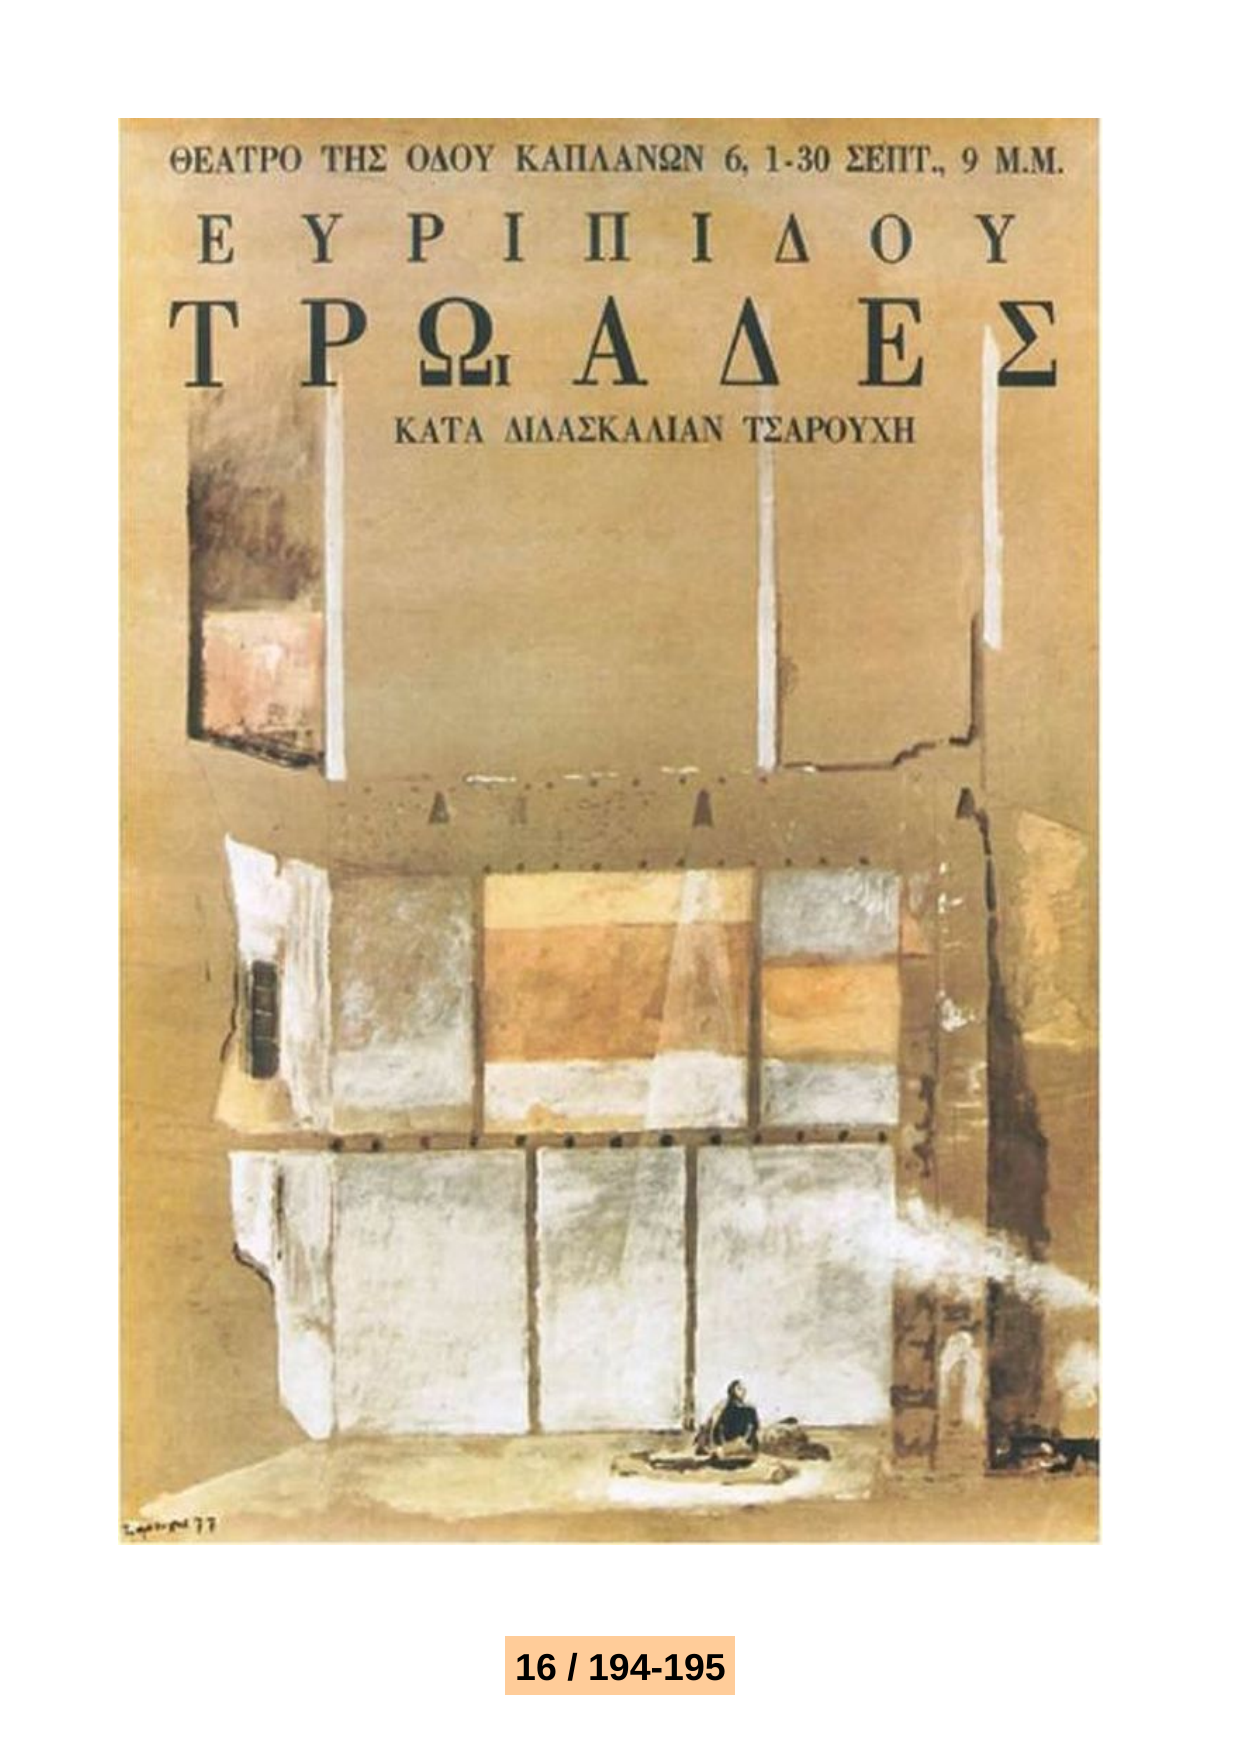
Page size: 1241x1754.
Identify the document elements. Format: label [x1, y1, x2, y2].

picture [118, 118, 1103, 1545]
